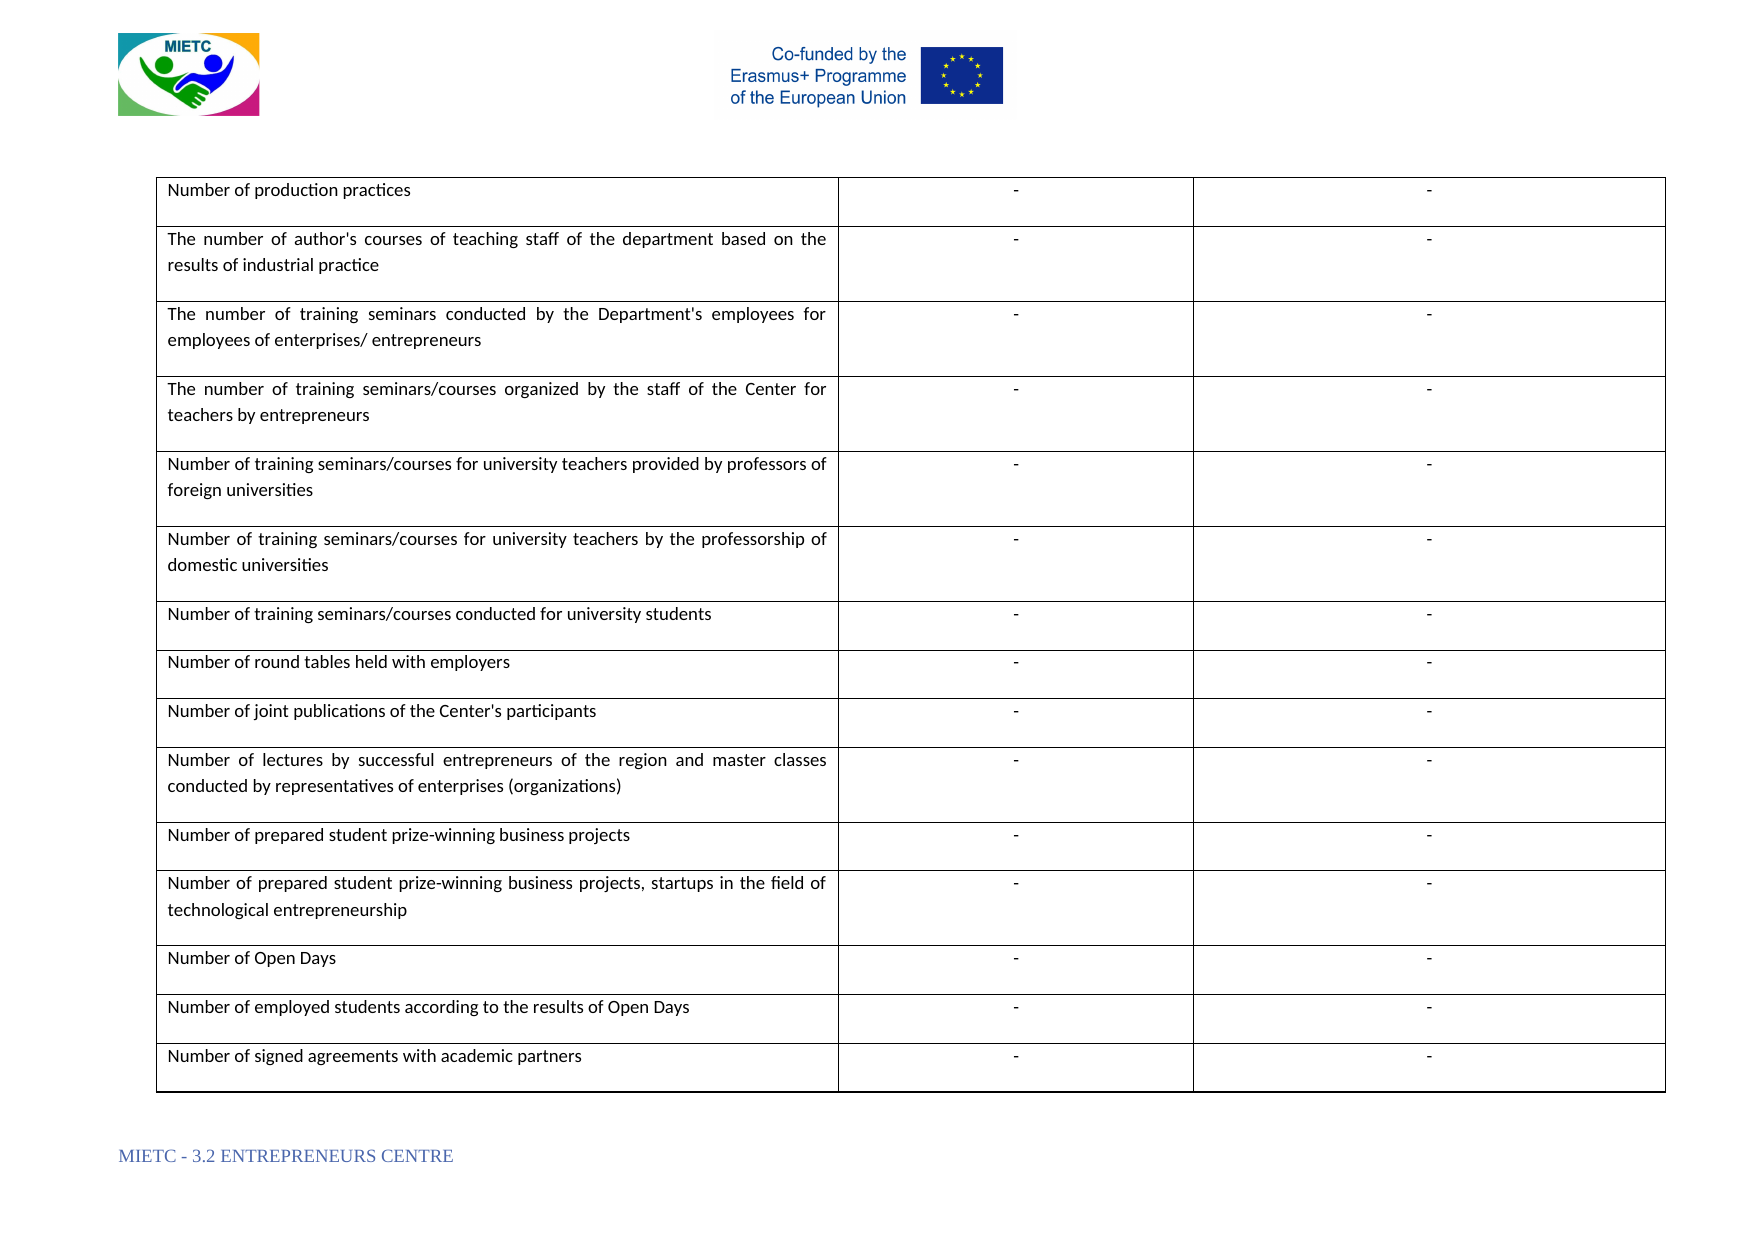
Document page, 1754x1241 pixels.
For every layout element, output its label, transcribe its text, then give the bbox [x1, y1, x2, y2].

table_cell - [839, 377, 1193, 451]
table_cell Number of training seminars/courses for university teachers by the professorship of domestic universities [157, 527, 838, 601]
table_cell Number of production practices [157, 178, 838, 226]
table_cell - [839, 527, 1193, 601]
table_cell - [1194, 1044, 1665, 1091]
table_cell - [839, 227, 1193, 301]
table_cell - [839, 178, 1193, 226]
table_cell Number of training seminars/courses conducted for university students [157, 602, 838, 649]
table_cell Number of signed agreements with academic partners [157, 1044, 838, 1091]
picture [714, 30, 1017, 120]
table_cell Number of lectures by successful entrepreneurs of the region and master classes conducted by representatives of enterprises (organizations) [157, 748, 838, 822]
table_cell - [839, 823, 1193, 870]
table_cell Number of training seminars/courses for university teachers provided by professors of foreign universities [157, 452, 838, 526]
table_cell - [1194, 452, 1665, 526]
table_cell - [839, 302, 1193, 376]
table_cell - [839, 651, 1193, 698]
table_cell - [839, 452, 1193, 526]
table_cell - [839, 1044, 1193, 1091]
table_cell Number of Open Days [157, 946, 838, 994]
table_cell - [1194, 748, 1665, 822]
table_cell - [1194, 699, 1665, 747]
table_cell - [839, 699, 1193, 747]
table_cell - [1194, 995, 1665, 1043]
table_cell - [1194, 178, 1665, 226]
table_cell - [1194, 377, 1665, 451]
table_cell Number of round tables held with employers [157, 651, 838, 698]
table_cell The number of training seminars conducted by the Department's employees for employees of enterprises/ entrepreneurs [157, 302, 838, 376]
table_cell Number of joint publications of the Center's participants [157, 699, 838, 747]
table_cell Number of employed students according to the results of Open Days [157, 995, 838, 1043]
table_cell Number of prepared student prize-winning business projects [157, 823, 838, 870]
table_cell - [1194, 871, 1665, 945]
picture [118, 33, 260, 116]
table_cell - [1194, 527, 1665, 601]
table_cell - [1194, 227, 1665, 301]
table_cell - [839, 995, 1193, 1043]
table_cell The number of training seminars/courses organized by the staff of the Center for teachers by entrepreneurs [157, 377, 838, 451]
table_cell - [1194, 602, 1665, 649]
table_cell - [839, 602, 1193, 649]
table_cell - [1194, 302, 1665, 376]
table_cell - [1194, 823, 1665, 870]
table_cell Number of prepared student prize-winning business projects, startups in the field of technological entrepreneurship [157, 871, 838, 945]
table_cell The number of author's courses of teaching staff of the department based on the results of industrial practice [157, 227, 838, 301]
table_cell - [1194, 946, 1665, 994]
table_cell - [839, 748, 1193, 822]
table_cell - [839, 946, 1193, 994]
table_cell - [1194, 651, 1665, 698]
table_cell - [839, 871, 1193, 945]
